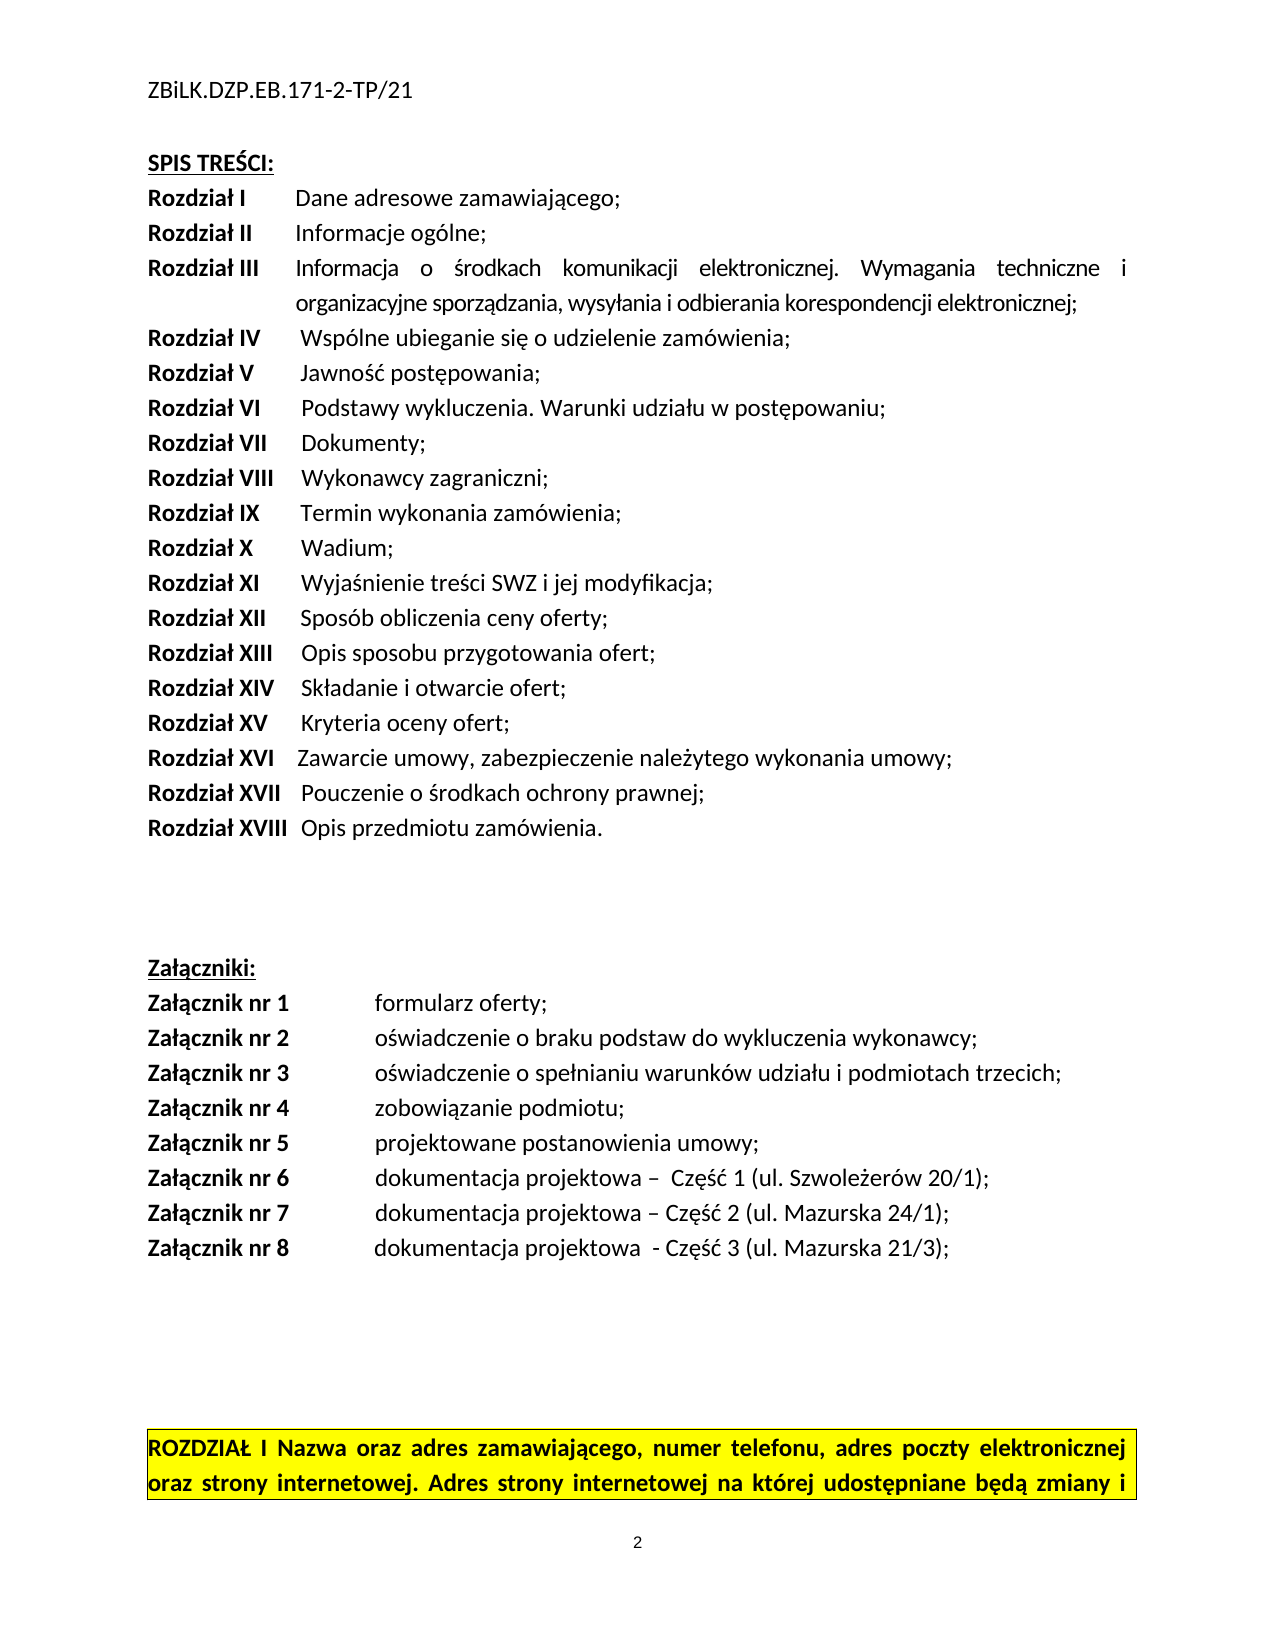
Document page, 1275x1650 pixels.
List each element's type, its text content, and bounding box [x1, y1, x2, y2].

text Rozdział VIII Wykonawcy zagraniczni; [148, 463, 1127, 493]
text Rozdział XVI Zawarcie umowy, zabezpieczenie należytego wykonania umowy; [148, 743, 1127, 773]
text Załącznik nr 6 dokumentacja projektowa – Część 1 (ul. Szwoleżerów 20/1); [148, 1163, 1127, 1193]
text Załącznik nr 4 zobowiązanie podmiotu; [148, 1093, 1127, 1123]
text Rozdział XIII Opis sposobu przygotowania ofert; [148, 638, 1127, 668]
text Rozdział VI Podstawy wykluczenia. Warunki udziału w postępowaniu; [148, 393, 1127, 423]
text Załącznik nr 1 formularz oferty; [148, 988, 1127, 1018]
text Rozdział VII Dokumenty; [148, 428, 1127, 458]
text Rozdział X Wadium; [148, 533, 1127, 563]
text Załącznik nr 7 dokumentacja projektowa – Część 2 (ul. Mazurska 24/1); [148, 1198, 1127, 1228]
text Rozdział XV Kryteria oceny ofert; [148, 708, 1127, 738]
text Załącznik nr 3 oświadczenie o spełnianiu warunków udziału i podmiotach trzecich; [148, 1058, 1127, 1088]
text Rozdział XII Sposób obliczenia ceny oferty; [148, 603, 1127, 633]
text SPIS TREŚCI: [148, 148, 1127, 178]
text Załącznik nr 8 dokumentacja projektowa - Część 3 (ul. Mazurska 21/3); [148, 1233, 1127, 1263]
text Załącznik nr 2 oświadczenie o braku podstaw do wykluczenia wykonawcy; [148, 1023, 1127, 1053]
text Rozdział V Jawność postępowania; [148, 358, 1127, 388]
text Rozdział I Dane adresowe zamawiającego; [148, 183, 1127, 213]
text Rozdział IV Wspólne ubieganie się o udzielenie zamówienia; [148, 323, 1127, 353]
text Rozdział XVIII Opis przedmiotu zamówienia. [148, 813, 1127, 843]
text Rozdział XIV Składanie i otwarcie ofert; [148, 673, 1127, 703]
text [148, 1430, 1136, 1499]
subtitle Rozdział II Informacje ogólne; [148, 218, 1127, 248]
text Załącznik nr 5 projektowane postanowienia umowy; [148, 1128, 1127, 1158]
text Załączniki: [148, 953, 1127, 983]
text Rozdział XVII Pouczenie o środkach ochrony prawnej; [148, 778, 1127, 808]
subtitle Rozdział III Informacja o środkach komunikacji elektronicznej. Wymagania techniczne i organizacyjne sporządzania, wysyłania i odbierania korespondencji elektronicznej; [148, 253, 1127, 318]
text Rozdział IX Termin wykonania zamówienia; [148, 498, 1127, 528]
text Rozdział XI Wyjaśnienie treści SWZ i jej modyfikacja; [148, 568, 1127, 598]
